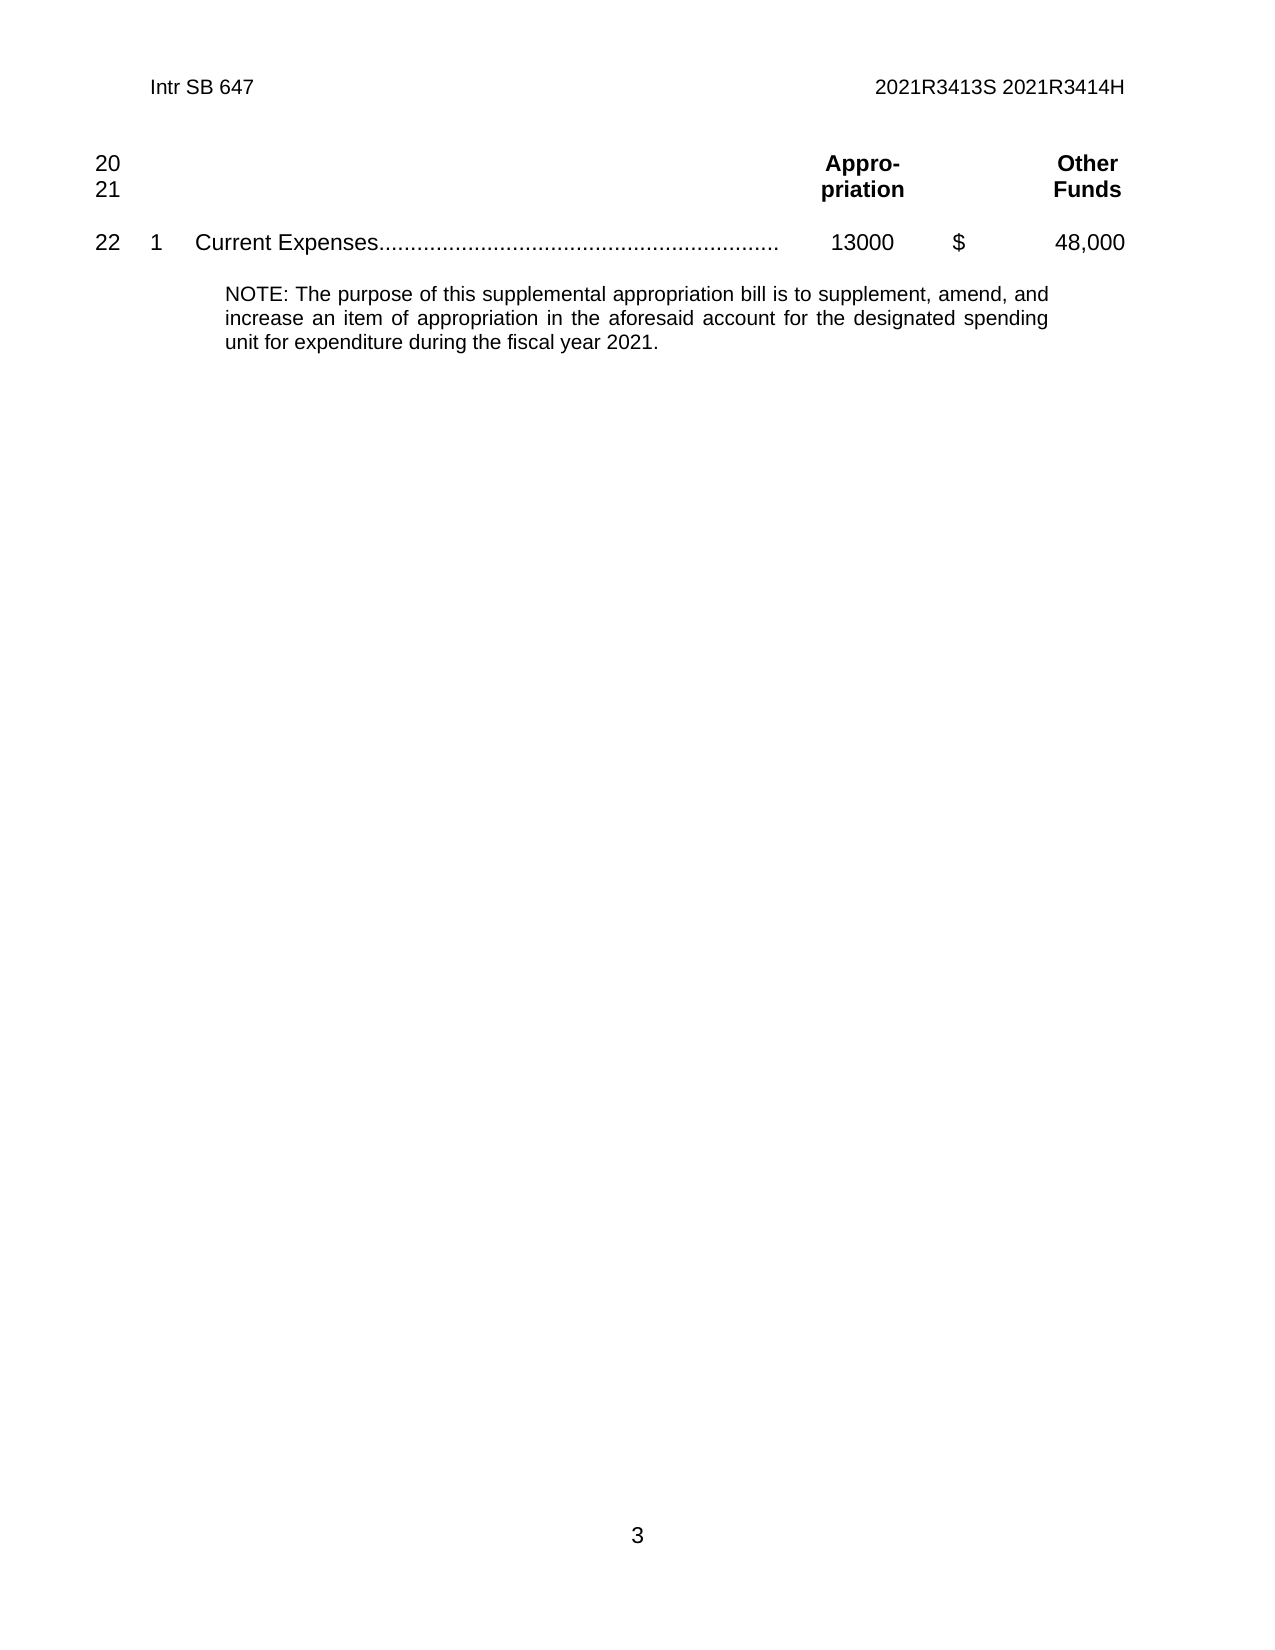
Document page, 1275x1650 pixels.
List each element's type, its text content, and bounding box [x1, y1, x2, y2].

text priation Funds [150, 176, 1125, 203]
text 1 Current Expenses 13000 $ 48,000 [150, 229, 1125, 255]
text Appro- Other [150, 150, 1125, 176]
text NOTE: The purpose of this supplemental appropriation bill is to supplement, amend, and increase an item of appropriation in the aforesaid account for the designated spending unit for expenditure during the fiscal year 2021. [225, 282, 1050, 354]
